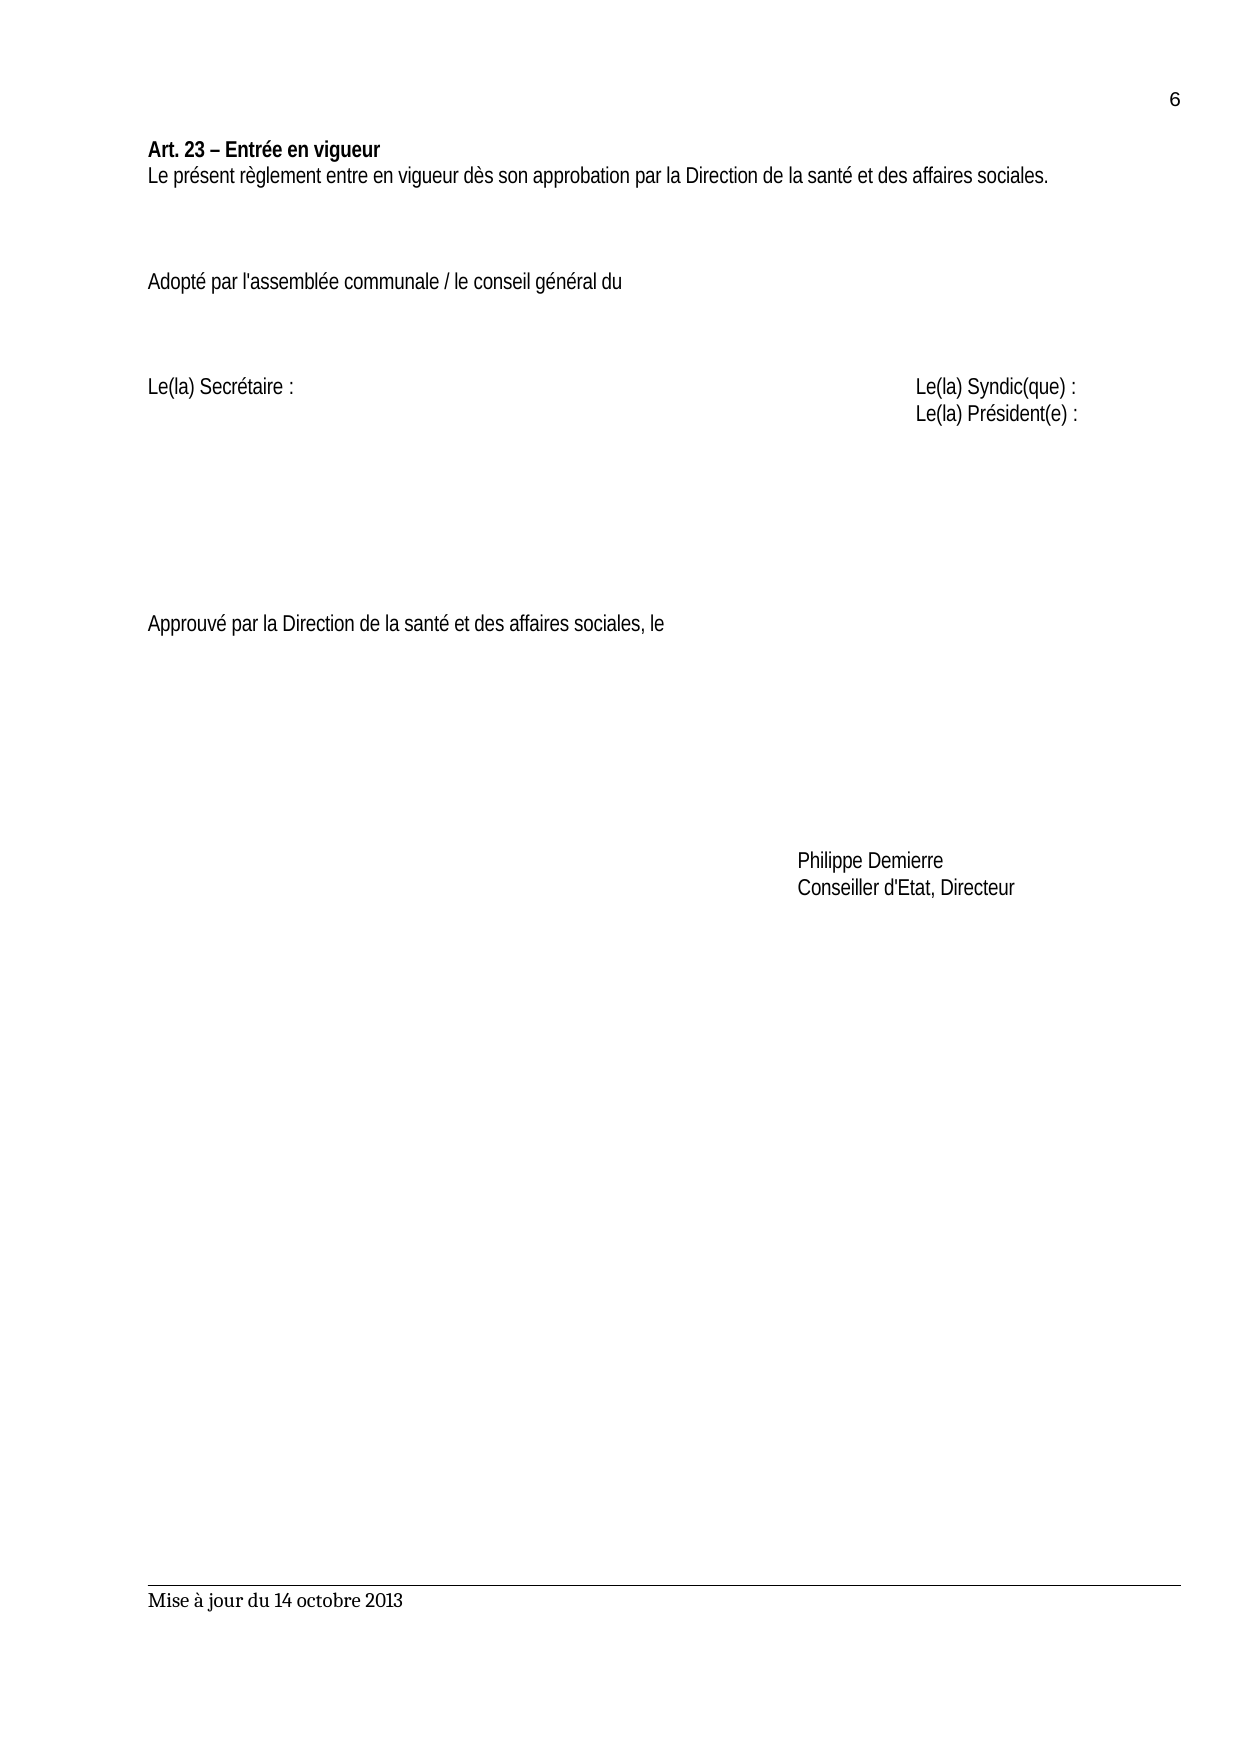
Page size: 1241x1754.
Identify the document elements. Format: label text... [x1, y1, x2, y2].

text Philippe Demierre [797, 847, 1137, 874]
text Adopté par l'assemblée communale / le conseil général du [148, 268, 1137, 294]
text Approuvé par la Direction de la santé et des affaires sociales, le [148, 610, 1137, 637]
text Conseiller d'Etat, Directeur [797, 874, 1137, 900]
text Art. 23 – Entrée en vigueur [148, 136, 1137, 162]
text Le(la) Président(e) : [148, 399, 1181, 426]
text Le présent règlement entre en vigueur dès son approbation par la Direction de la santé et des affaires sociales. [148, 162, 1137, 189]
text Le(la) Secrétaire : Le(la) Syndic(que) : [148, 373, 1181, 399]
